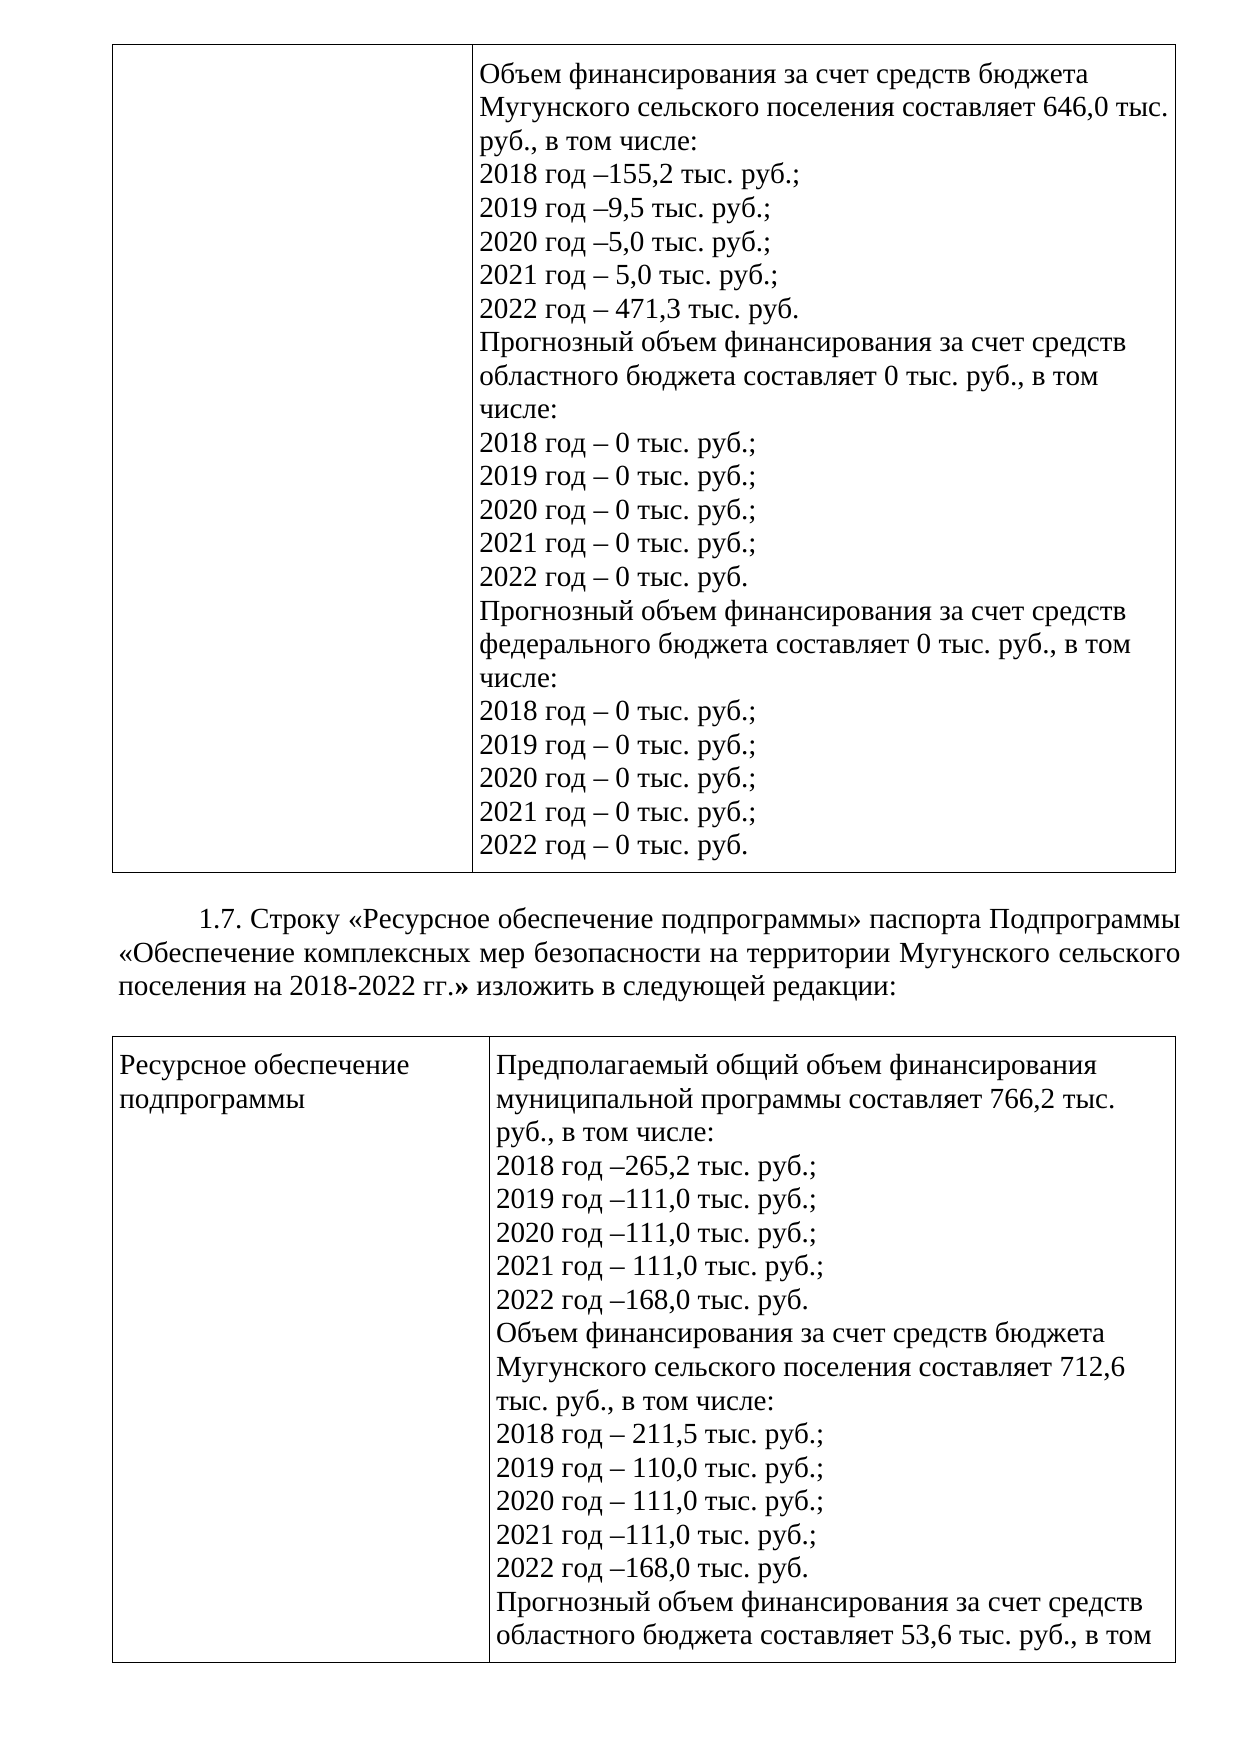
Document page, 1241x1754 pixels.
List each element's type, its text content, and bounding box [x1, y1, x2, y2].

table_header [113, 45, 472, 872]
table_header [473, 45, 1175, 872]
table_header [490, 1037, 1175, 1662]
text 1.7. Строку «Ресурсное обеспечение подпрограммы» паспорта Подпрограммы «Обеспечение комплексных мер безопасности на территории Мугунского сельского поселения на 2018-2022 гг.» изложить в следующей редакции: [118, 901, 1181, 1002]
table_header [113, 1037, 489, 1662]
